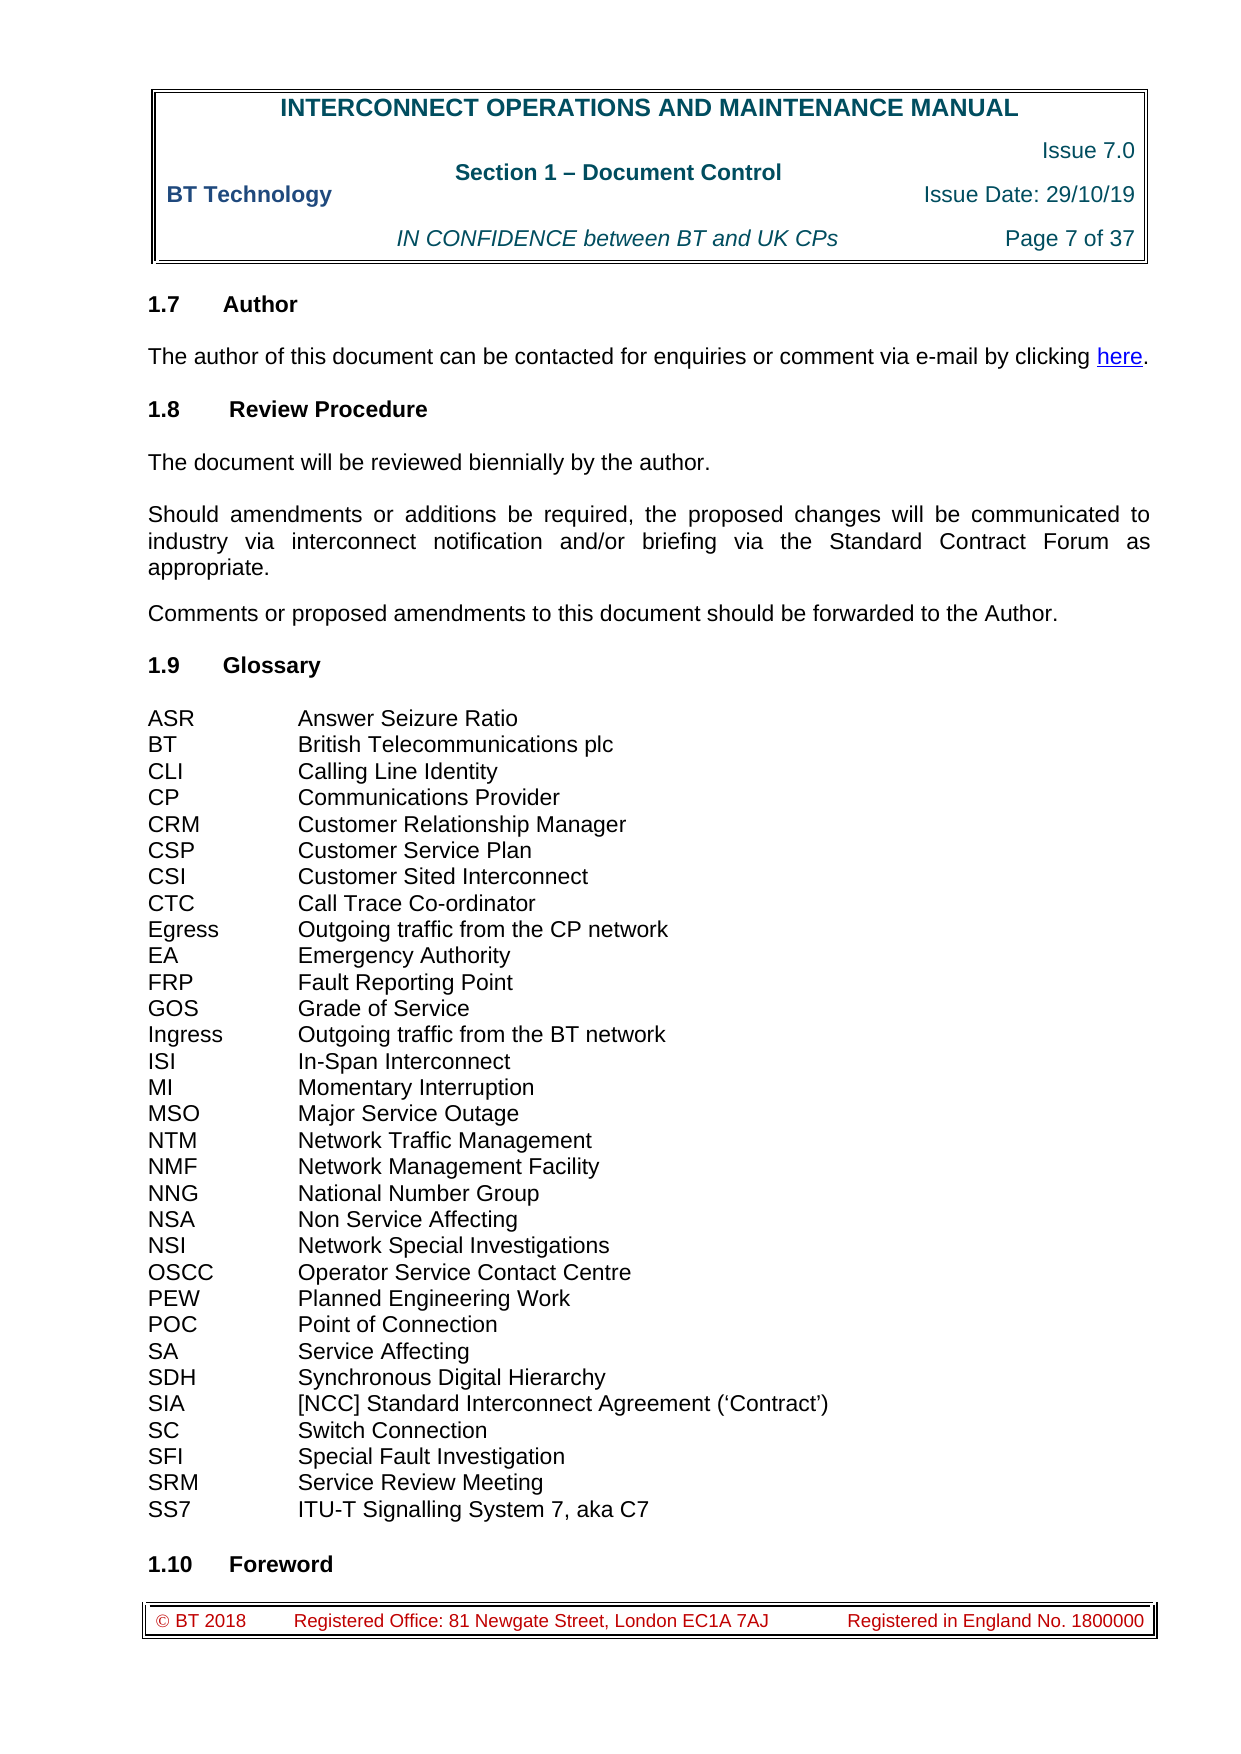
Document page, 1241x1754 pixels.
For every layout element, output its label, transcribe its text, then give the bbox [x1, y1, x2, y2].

text Comments or proposed amendments to this document should be forwarded to the Author. [148, 600, 1152, 626]
text Ingress Outgoing traffic from the BT network [148, 1021, 1152, 1048]
text Should amendments or additions be required, the proposed changes will be communicated to industry via interconnect notification and/or briefing via the Standard Contract Forum as appropriate. [148, 501, 1152, 581]
text 1.8 Review Procedure [148, 396, 1152, 422]
text CP Communications Provider [148, 784, 1152, 811]
text 1.9 Glossary [148, 652, 1152, 679]
text MI Momentary Interruption [148, 1074, 1152, 1100]
text OSCC Operator Service Contact Centre [148, 1258, 1152, 1285]
text CRM Customer Relationship Manager [148, 811, 1152, 837]
text CSP Customer Service Plan [148, 837, 1152, 863]
text SA Service Affecting [148, 1338, 1152, 1364]
text The author of this document can be contacted for enquiries or comment via e-mail by clicking here. [148, 343, 1152, 370]
text MSO Major Service Outage [148, 1100, 1152, 1127]
text BT British Telecommunications plc [148, 731, 1152, 758]
text SS7 ITU-T Signalling System 7, aka C7 [148, 1496, 1152, 1522]
text SRM Service Review Meeting [148, 1469, 1152, 1496]
text FRP Fault Reporting Point [148, 969, 1152, 995]
text GOS Grade of Service [148, 995, 1152, 1021]
text CLI Calling Line Identity [148, 758, 1152, 784]
text NTM Network Traffic Management [148, 1127, 1152, 1153]
text NSA Non Service Affecting [148, 1206, 1152, 1232]
text SC Switch Connection [148, 1417, 1152, 1443]
text SDH Synchronous Digital Hierarchy [148, 1364, 1152, 1390]
text POC Point of Connection [148, 1311, 1152, 1338]
text 1.10 Foreword [148, 1551, 1152, 1577]
text PEW Planned Engineering Work [148, 1285, 1152, 1311]
text NMF Network Management Facility [148, 1153, 1152, 1179]
text NNG National Number Group [148, 1179, 1152, 1206]
text Egress Outgoing traffic from the CP network [148, 916, 1152, 942]
text ASR Answer Seizure Ratio [148, 705, 1152, 731]
text SFI Special Fault Investigation [148, 1443, 1152, 1469]
text EA Emergency Authority [148, 942, 1152, 969]
text ISI In-Span Interconnect [148, 1048, 1152, 1074]
text CSI Customer Sited Interconnect [148, 863, 1152, 889]
text SIA [NCC] Standard Interconnect Agreement (‘Contract’) [148, 1390, 1152, 1417]
text NSI Network Special Investigations [148, 1232, 1152, 1258]
text The document will be reviewed biennially by the author. [148, 449, 1152, 475]
text 1.7 Author [148, 291, 1152, 317]
text CTC Call Trace Co-ordinator [148, 889, 1152, 916]
